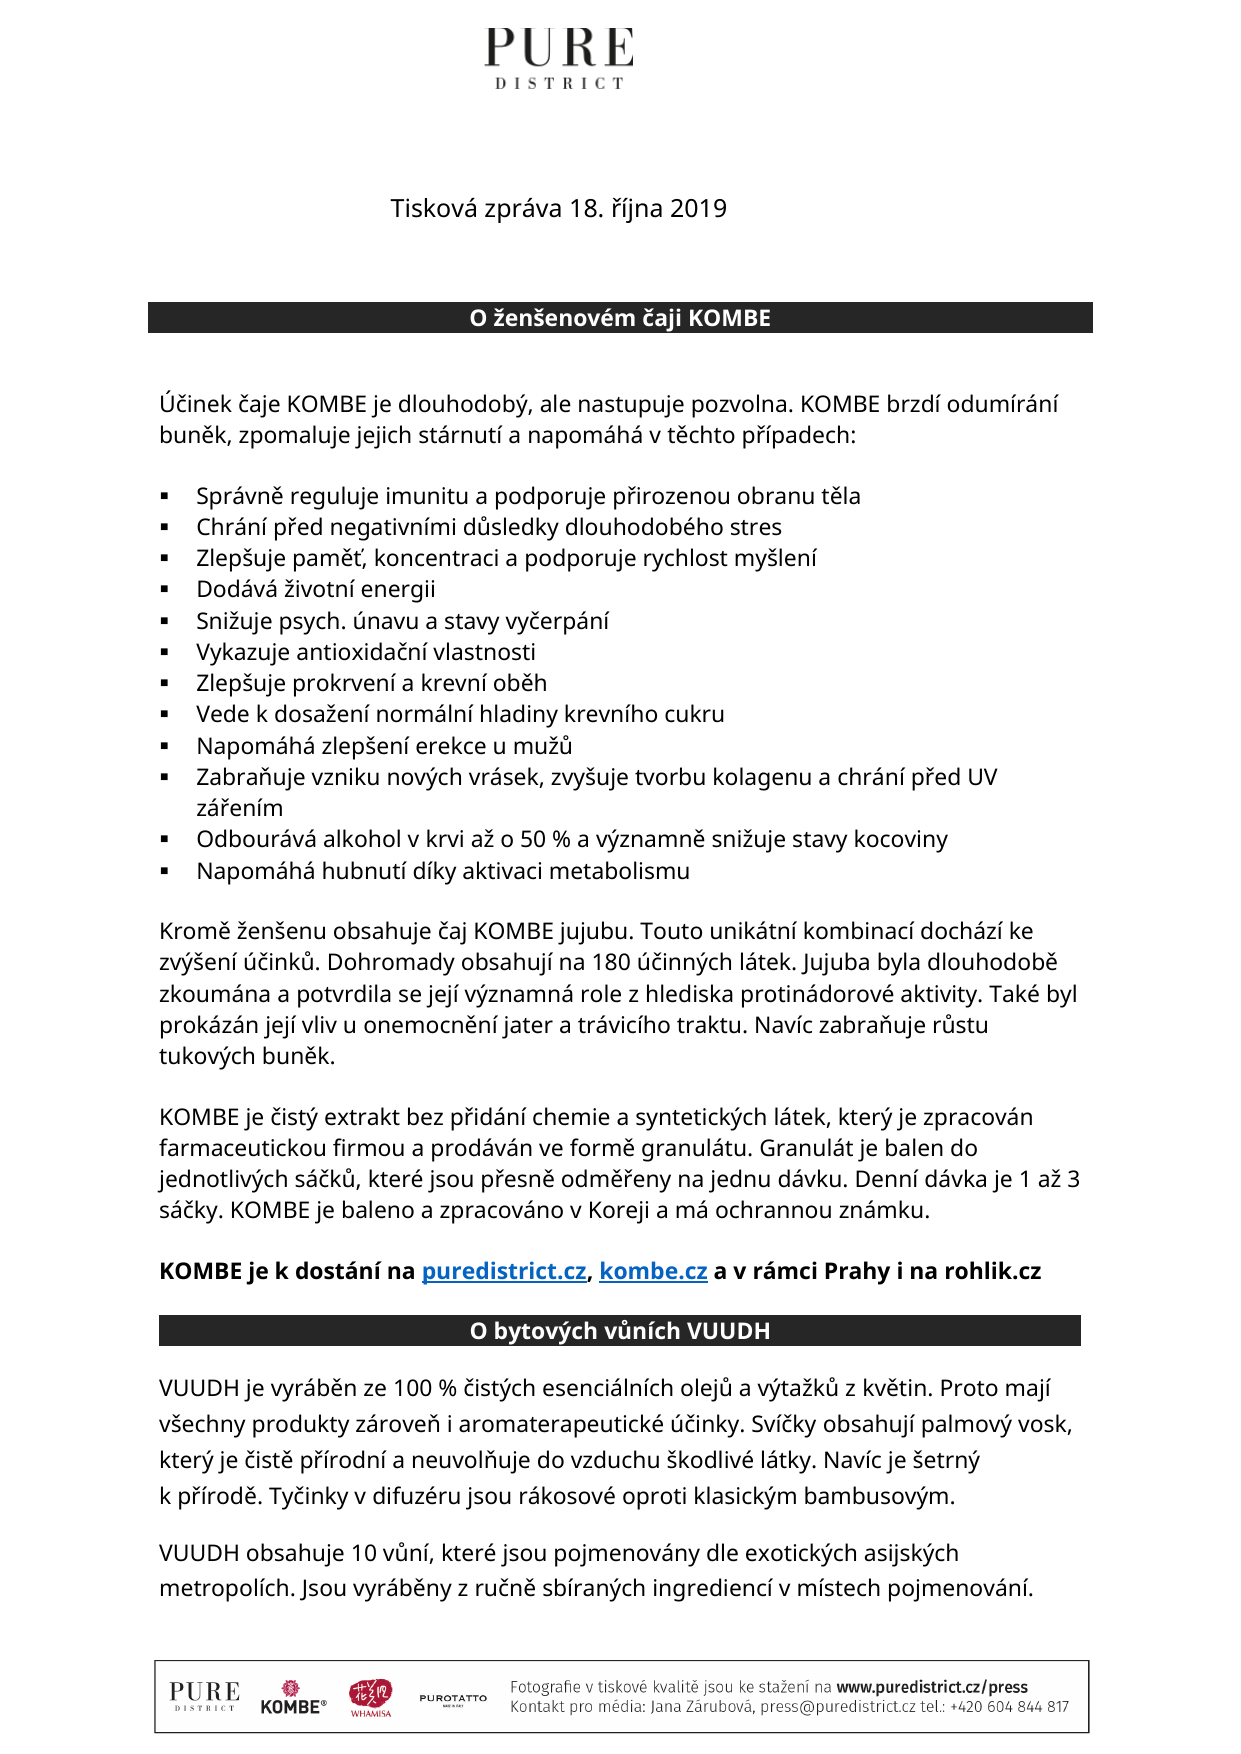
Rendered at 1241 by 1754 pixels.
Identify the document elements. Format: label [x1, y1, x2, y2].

picture [484, 28, 633, 89]
picture [147, 1654, 1093, 1737]
table_header [136, 302, 1104, 1604]
